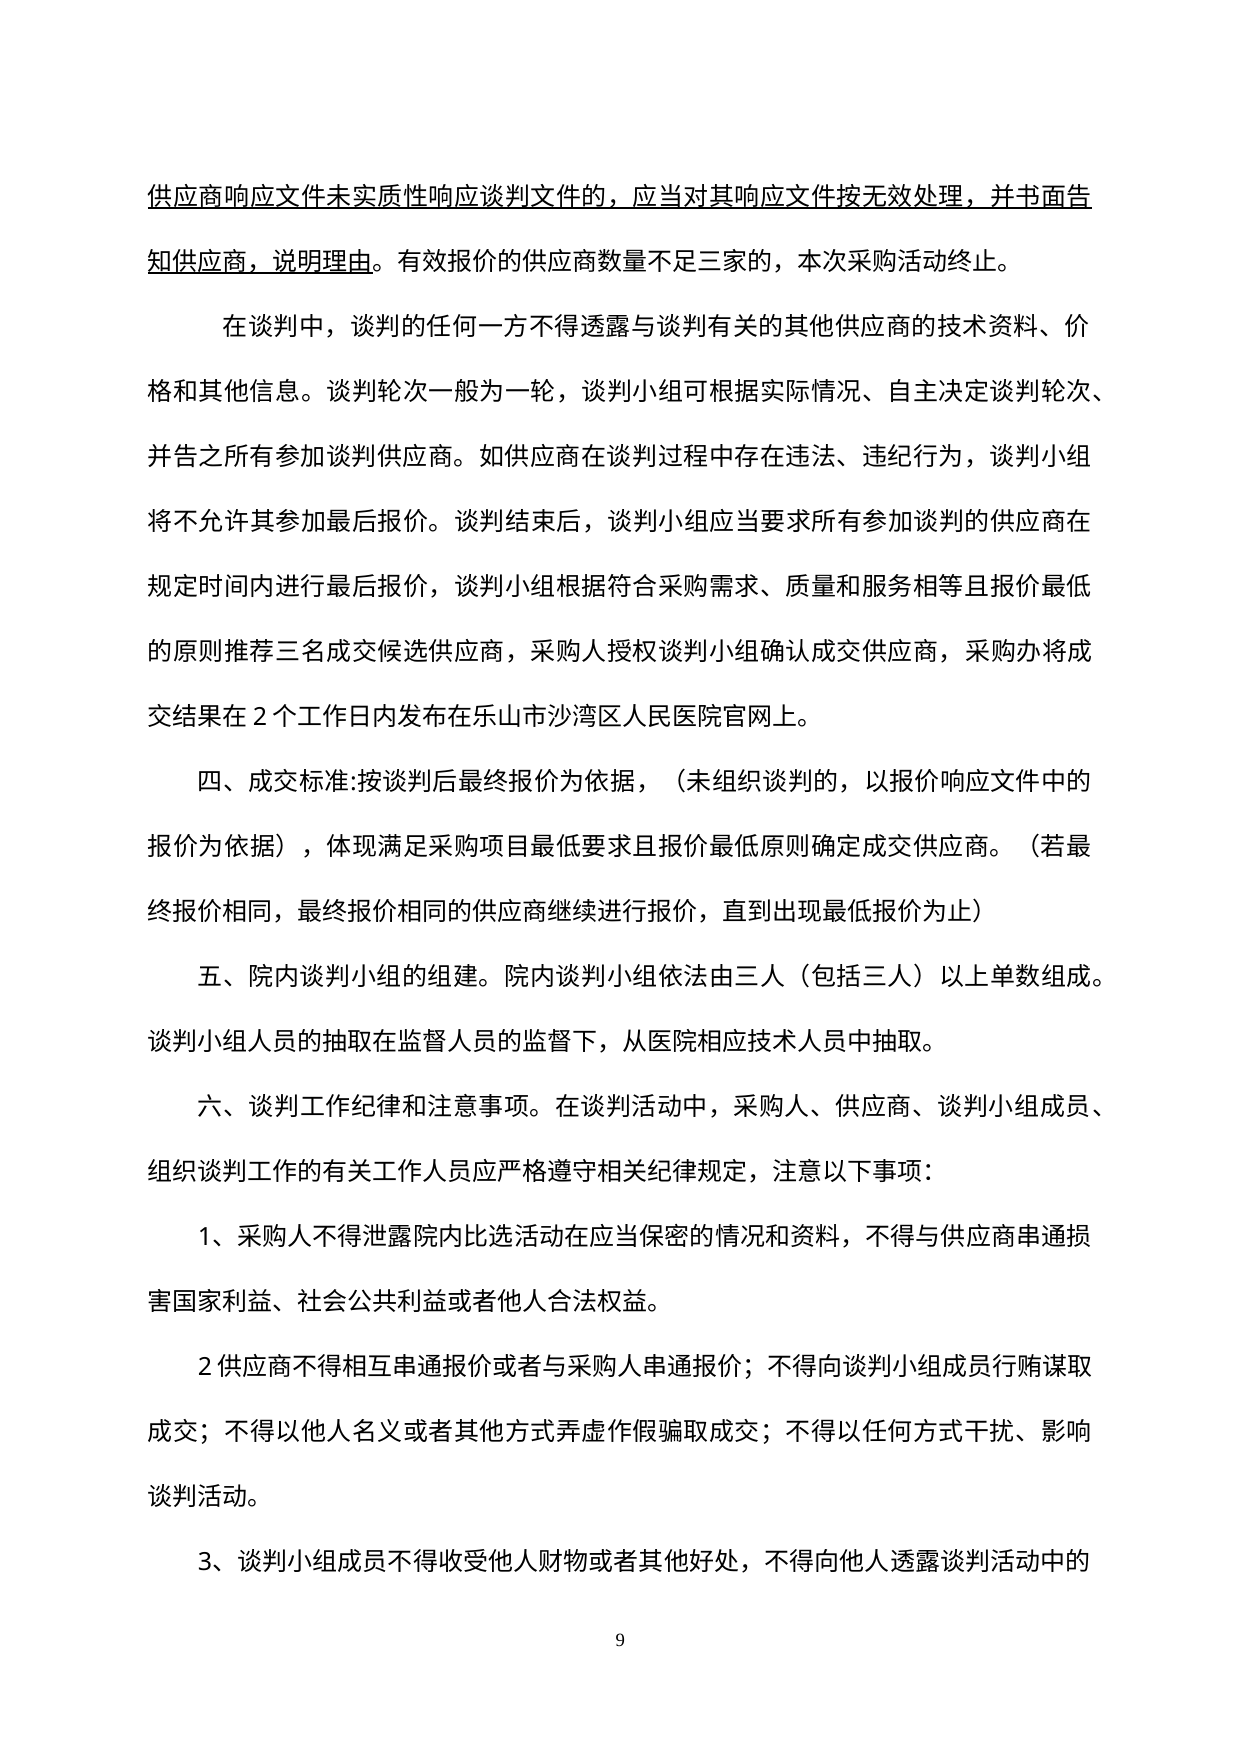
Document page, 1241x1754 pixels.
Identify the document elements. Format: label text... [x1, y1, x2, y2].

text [148, 162, 1093, 292]
text 四、成交标准:按谈判后最终报价为依据，（未组织谈判的，以报价响应文件中的报价为依据），体现满足采购项目最低要求且报价最低原则确定成交供应商。（若最终报价相同，最终报价相同的供应商继续进行报价，直到出现最低报价为止） [148, 747, 1093, 942]
text 六、谈判工作纪律和注意事项。在谈判活动中，采购人、供应商、谈判小组成员、组织谈判工作的有关工作人员应严格遵守相关纪律规定，注意以下事项： [148, 1072, 1093, 1202]
text 在谈判中，谈判的任何一方不得透露与谈判有关的其他供应商的技术资料、价格和其他信息。谈判轮次一般为一轮，谈判小组可根据实际情况、自主决定谈判轮次、并告之所有参加谈判供应商。如供应商在谈判过程中存在违法、违纪行为，谈判小组将不允许其参加最后报价。谈判结束后，谈判小组应当要求所有参加谈判的供应商在规定时间内进行最后报价，谈判小组根据符合采购需求、质量和服务相等且报价最低的原则推荐三名成交候选供应商，采购人授权谈判小组确认成交供应商，采购办将成交结果在2个工作日内发布在乐山市沙湾区人民医院官网上。 [148, 292, 1093, 747]
text 五、院内谈判小组的组建。院内谈判小组依法由三人（包括三人）以上单数组成。谈判小组人员的抽取在监督人员的监督下，从医院相应技术人员中抽取。 [148, 942, 1093, 1072]
text 2供应商不得相互串通报价或者与采购人串通报价；不得向谈判小组成员行贿谋取成交；不得以他人名义或者其他方式弄虚作假骗取成交；不得以任何方式干扰、影响谈判活动。 [148, 1332, 1093, 1527]
text 1、采购人不得泄露院内比选活动在应当保密的情况和资料，不得与供应商串通损害国家利益、社会公共利益或者他人合法权益。 [148, 1202, 1093, 1332]
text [148, 1527, 1093, 1592]
